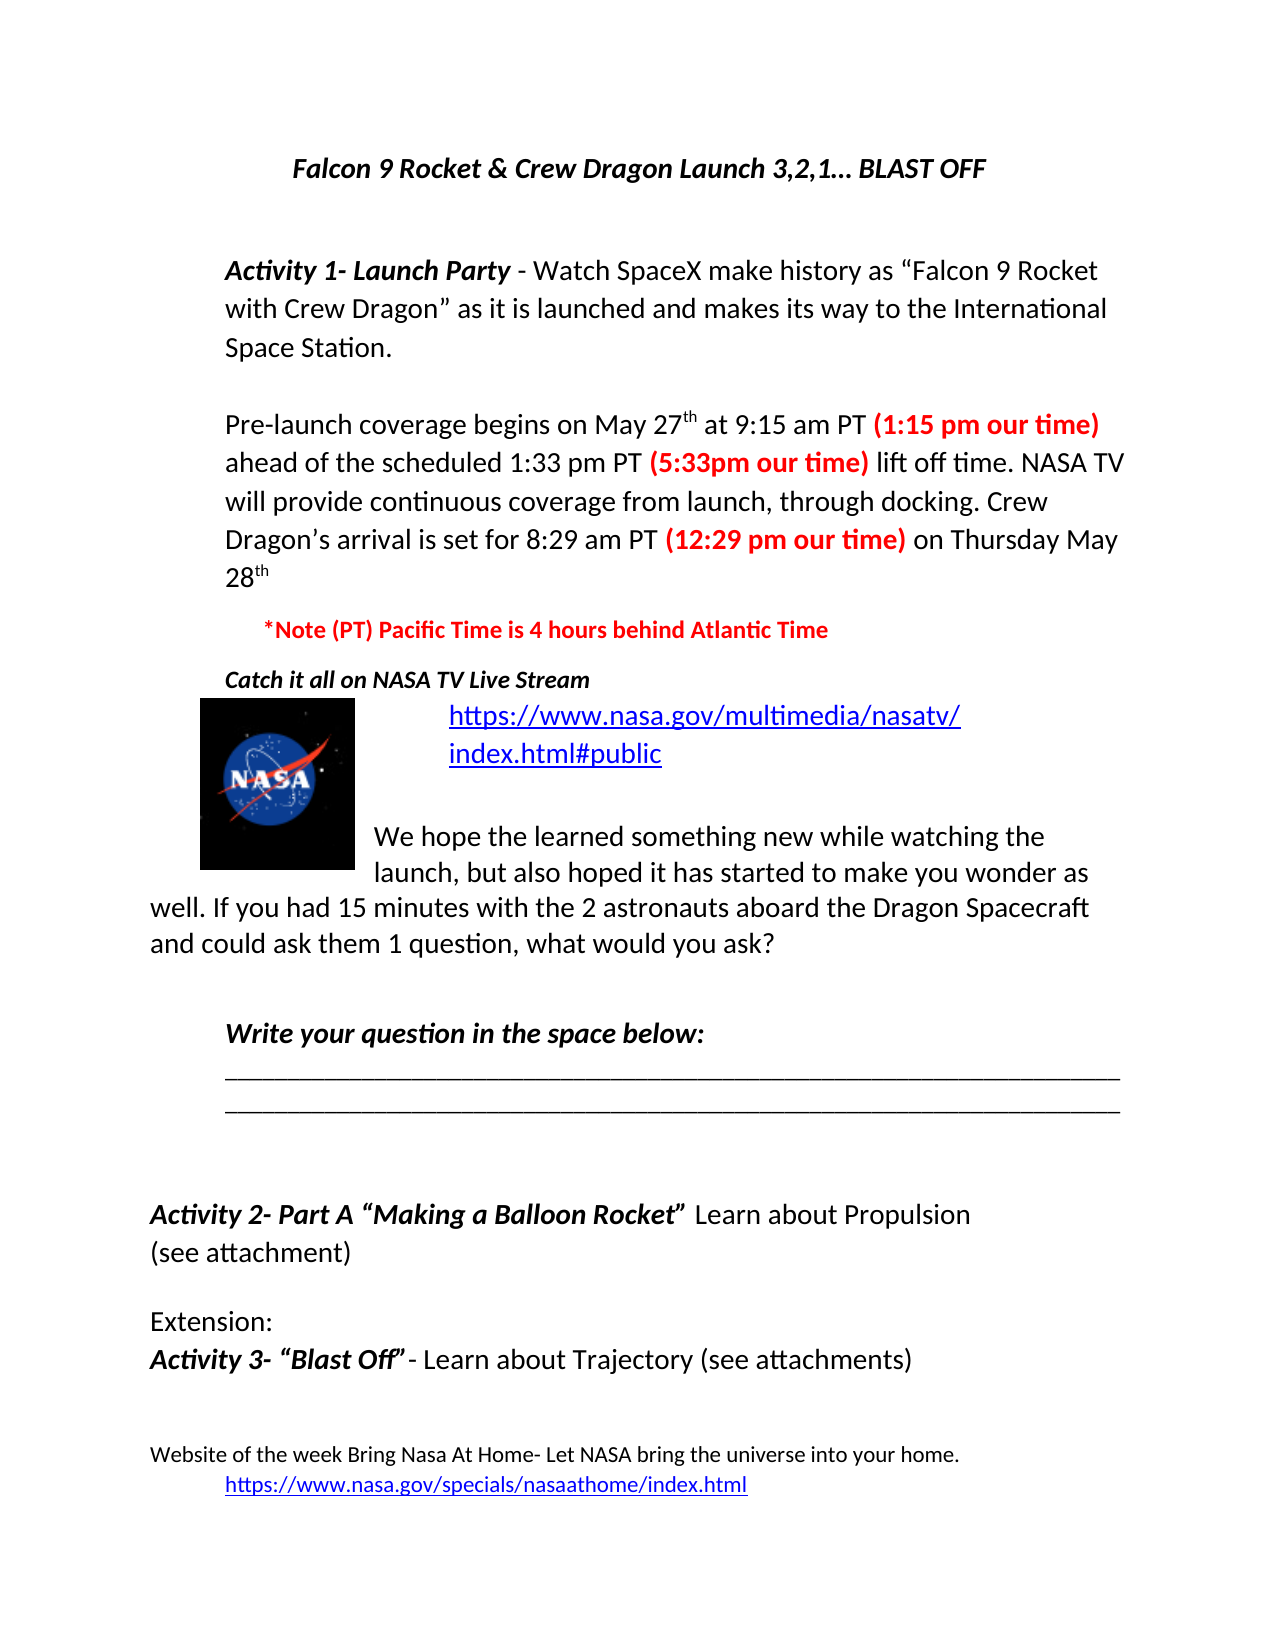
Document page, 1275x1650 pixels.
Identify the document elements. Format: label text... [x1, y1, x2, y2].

text We hope the learned something new while watching the launch, but also hoped it has started to make you wonder as well. If you had 15 minutes with the 2 astronauts aboard the Dragon Spacecraft and could ask them 1 question, what would you ask? [150, 791, 1125, 961]
list ________________________________________________________________________________________________________________________________________________ [225, 1053, 1125, 1117]
list Activity 1- Launch Party - Watch SpaceX make history as “Falcon 9 Rocket with Crew Dragon” as it is launched and makes its way to the International Space Station. [225, 252, 1125, 364]
text *Note (PT) Pacific Time is 4 hours behind Atlantic Time [262, 614, 1125, 645]
list Catch it all on NASA TV Live Stream [225, 664, 1125, 695]
list Website of the week Bring Nasa At Home- Let NASA bring the universe into your home. [150, 1440, 1125, 1468]
list Activity 3- “Blast Off”- Learn about Trajectory (see attachments) [150, 1341, 1125, 1377]
list Activity 2- Part A “Making a Balloon Rocket” Learn about Propulsion [150, 1196, 1125, 1232]
list https://www.nasa.gov/specials/nasaathome/index.html [225, 1471, 1125, 1498]
picture [200, 698, 355, 870]
list Extension: [150, 1303, 1125, 1339]
list Pre-launch coverage begins on May 27th at 9:15 am PT (1:15 pm our time) ahead of the scheduled 1:33 pm PT (5:33pm our time) lift off time. NASA TV will provide continuous coverage from launch, through docking. Crew Dragon’s arrival is set for 8:29 am PT (12:29 pm our time) on Thursday May 28th [225, 406, 1125, 595]
list (see attachment) [150, 1234, 1125, 1270]
list Write your question in the space below: [225, 1015, 1125, 1050]
list https://www.nasa.gov/multimedia/nasatv/index.html#public [225, 697, 1125, 771]
text Falcon 9 Rocket & Crew Dragon Launch 3,2,1… BLAST OFF [150, 150, 1125, 186]
